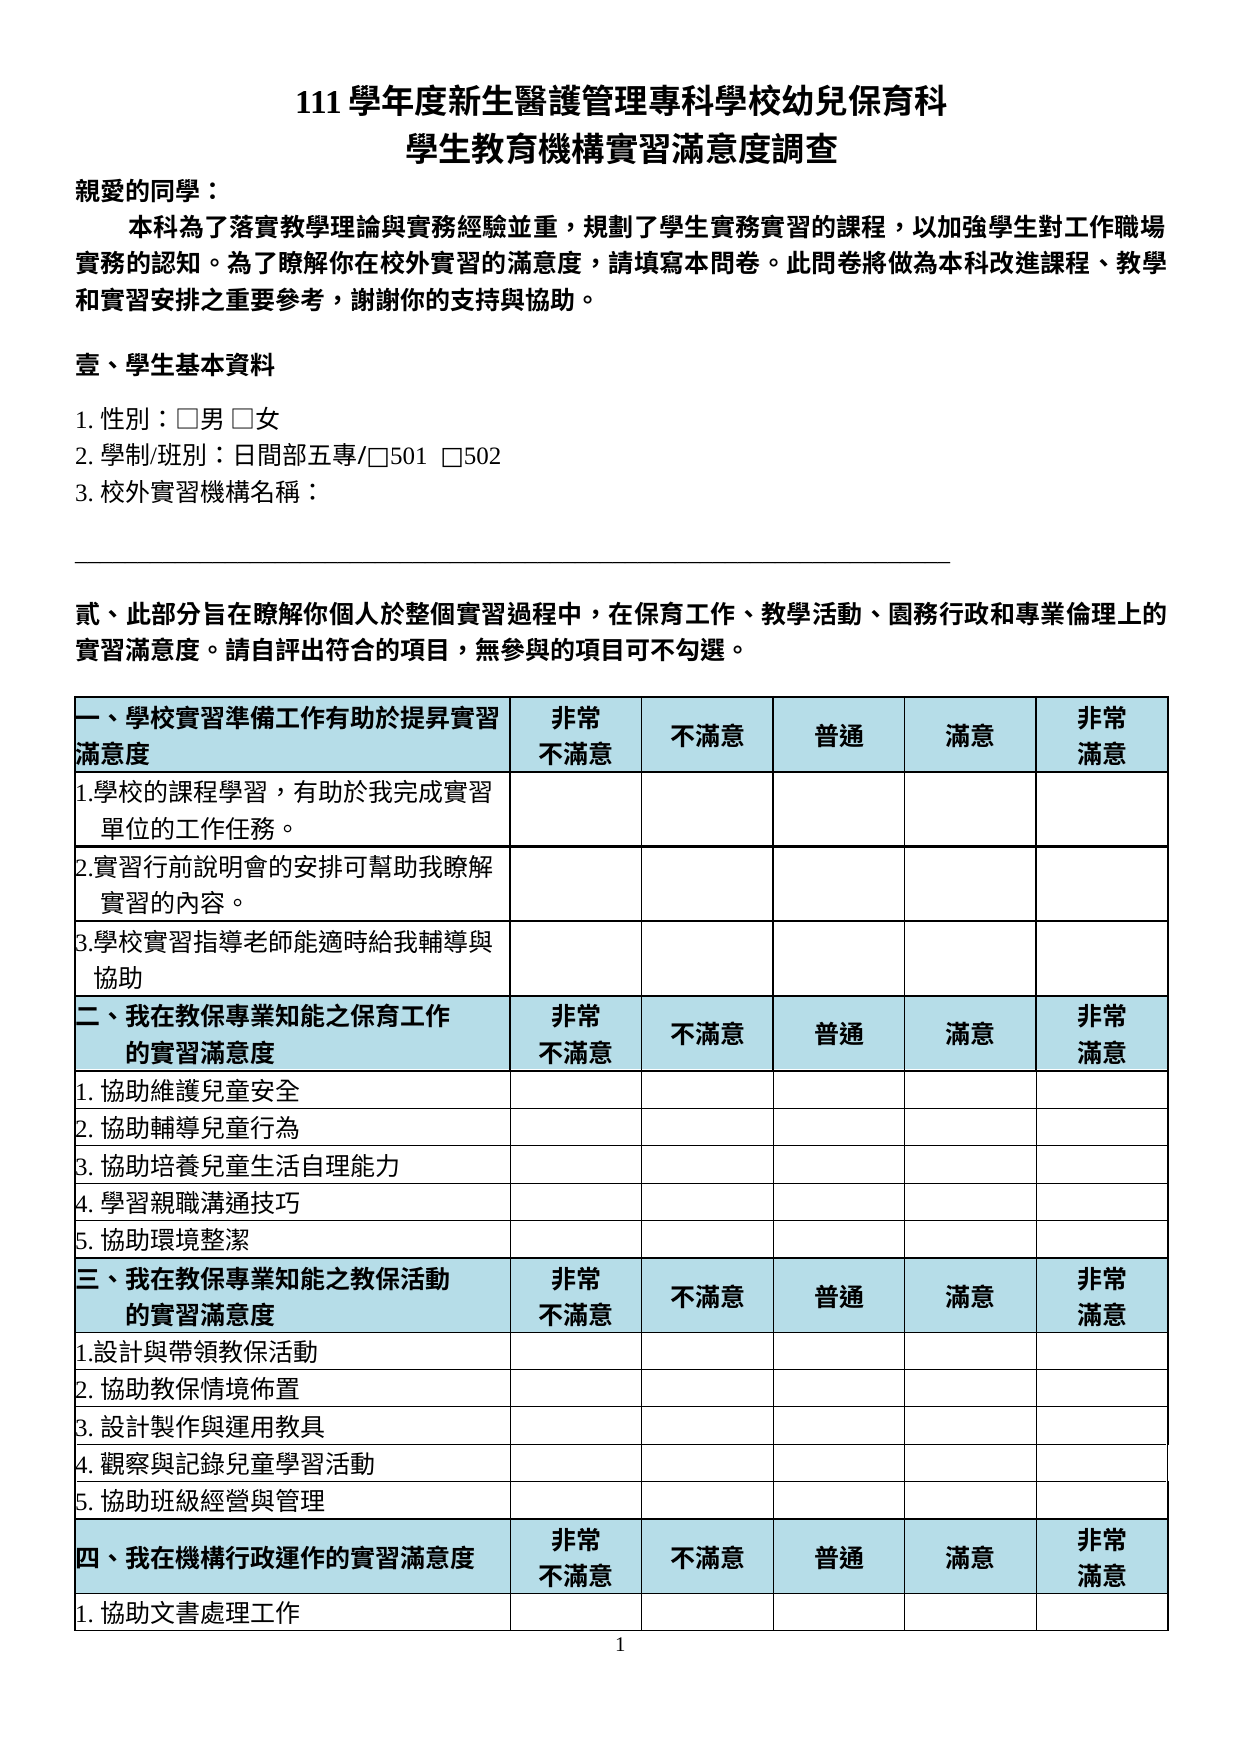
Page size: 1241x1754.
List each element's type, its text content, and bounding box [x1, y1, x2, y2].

table_cell 2. 協助輔導兒童行為 [76, 1109, 510, 1145]
table_cell [642, 1445, 773, 1481]
table_cell [1037, 1221, 1167, 1257]
table_cell [511, 1221, 641, 1257]
table_cell [1037, 773, 1167, 845]
table_cell 3. 協助培養兒童生活自理能力 [76, 1146, 510, 1182]
table_cell [511, 1333, 641, 1369]
table_cell [905, 1333, 1036, 1369]
table_cell [1037, 1184, 1167, 1220]
table_cell [511, 848, 641, 920]
table_cell [905, 1146, 1036, 1182]
table_cell [1037, 1444, 1167, 1481]
table_cell [905, 1407, 1036, 1443]
table_cell 5. 協助班級經營與管理 [76, 1482, 510, 1518]
table_cell [905, 773, 1035, 845]
table_cell 4. 觀察與記錄兒童學習活動 [76, 1445, 510, 1481]
table_cell [511, 773, 641, 845]
table_cell [774, 1221, 904, 1257]
table_cell 非常 滿意 [1037, 1259, 1167, 1332]
table_cell 非常 不滿意 [511, 698, 641, 771]
table_cell [1037, 1594, 1167, 1630]
table_cell [511, 1407, 641, 1443]
table_cell [774, 1594, 904, 1630]
table_cell 不滿意 [642, 997, 772, 1069]
table_header 111學年度新生醫護管理專科學校幼兒保育科 學生教育機構實習滿意度調查 [75, 75, 1168, 171]
table_cell [642, 1370, 773, 1406]
table_cell [1037, 1370, 1167, 1406]
table_cell [774, 1407, 904, 1443]
table_cell 1. 協助文書處理工作 [76, 1594, 510, 1630]
table_cell 1.學校的課程學習，有助於我完成實習單位的工作任務。 [76, 773, 509, 845]
table_cell 三、我在教保專業知能之教保活動 的實習滿意度 [76, 1259, 510, 1332]
table_cell [774, 1184, 904, 1220]
table_cell [1037, 848, 1167, 920]
table_cell [642, 773, 772, 845]
table_cell [905, 1109, 1036, 1145]
table_cell [774, 1072, 904, 1108]
table_cell [774, 1482, 904, 1518]
table_cell 不滿意 [642, 1259, 773, 1332]
table_cell 滿意 [905, 1259, 1036, 1332]
table_cell [774, 1445, 904, 1481]
table_cell [1037, 1072, 1167, 1108]
table_cell [774, 773, 904, 845]
table_cell [642, 1333, 773, 1369]
table_cell [1037, 1109, 1167, 1145]
table_cell 非常 不滿意 [511, 1259, 641, 1332]
table_cell [774, 922, 904, 994]
table_cell [774, 1370, 904, 1406]
table_cell 普通 [774, 698, 904, 771]
table_cell [642, 922, 772, 994]
table_cell [511, 1184, 641, 1220]
table_cell [511, 1370, 641, 1406]
table_cell [905, 922, 1035, 994]
table_cell 親愛的同學： 本科為了落實教學理論與實務經驗並重，規劃了學生實務實習的課程，以加強學生對工作職場實務的認知。為了瞭解你在校外實習的滿意度，請填寫本問卷。此問卷將做為本科改進課程、教學和實習安排之重要參考，謝謝你的支持與協助。 [75, 171, 1168, 345]
table_cell 1. 協助維護兒童安全 [76, 1072, 510, 1108]
table_cell [642, 1221, 773, 1257]
table_cell 滿意 [905, 997, 1035, 1069]
table_cell [1037, 1333, 1167, 1369]
table_cell [511, 1146, 641, 1182]
table_cell 2.實習行前說明會的安排可幫助我瞭解實習的內容。 [76, 848, 509, 920]
table_cell 非常 不滿意 [511, 1520, 641, 1593]
table_cell [905, 1445, 1036, 1481]
table_cell [774, 1146, 904, 1182]
table_cell 非常 不滿意 [511, 997, 641, 1069]
table_cell [905, 1072, 1036, 1108]
table_cell [905, 1184, 1036, 1220]
table_cell 滿意 [905, 698, 1035, 771]
table_cell 普通 [774, 1520, 904, 1593]
table_cell 1.設計與帶領教保活動 [76, 1333, 510, 1369]
table_cell 壹、學生基本資料 1. 性別：□男 □女 2. 學制/班別：日間部五專/□501 □502 3. 校外實習機構名稱： ______________________________________________________________________ 貳、此部分旨在瞭解你個人於整個實習過程中，在保育工作、教學活動、園務行政和專業倫理上的實習滿意度。請自評出符合的項目，無參與的項目可不勾選。 [75, 345, 1168, 696]
table_cell 2. 協助教保情境佈置 [76, 1370, 510, 1406]
table_cell 一、學校實習準備工作有助於提昇實習滿意度 [76, 698, 509, 771]
table_cell 四、我在機構行政運作的實習滿意度 [76, 1520, 510, 1593]
table_cell 非常 滿意 [1037, 698, 1167, 771]
table_cell 非常 滿意 [1037, 1520, 1167, 1593]
table_cell 非常 滿意 [1037, 997, 1167, 1069]
table_cell [905, 1594, 1036, 1630]
table_cell [642, 1594, 773, 1630]
table_cell [642, 1184, 773, 1220]
table_cell [1037, 1146, 1167, 1182]
table_cell [511, 1109, 641, 1145]
table_cell [774, 1109, 904, 1145]
table_cell [642, 1407, 773, 1443]
table_cell [642, 1109, 773, 1145]
table_cell [642, 1072, 773, 1108]
table_cell 普通 [774, 1259, 904, 1332]
table_cell 不滿意 [642, 1520, 773, 1593]
table_cell 3.學校實習指導老師能適時給我輔導與 協助 [76, 922, 509, 994]
table_cell 3. 設計製作與運用教具 [76, 1407, 510, 1443]
table_cell [905, 1370, 1036, 1406]
table_cell [511, 1482, 641, 1518]
table_cell [905, 1221, 1036, 1257]
table_cell [642, 1146, 773, 1182]
table_cell [642, 848, 772, 920]
table_cell [905, 848, 1035, 920]
table_cell [905, 1482, 1036, 1518]
table_cell [1037, 1481, 1167, 1518]
table_cell [511, 1594, 641, 1630]
table_cell [511, 1072, 641, 1108]
table_cell [1037, 1407, 1167, 1443]
table_cell [642, 1482, 773, 1518]
table_cell [511, 922, 641, 994]
table_cell 二、我在教保專業知能之保育工作 的實習滿意度 [76, 997, 509, 1069]
table_cell 4. 學習親職溝通技巧 [76, 1184, 510, 1220]
table_cell 不滿意 [642, 698, 772, 771]
table_cell 5. 協助環境整潔 [76, 1221, 510, 1257]
table_cell 滿意 [905, 1520, 1036, 1593]
table_cell [774, 1333, 904, 1369]
table_cell [774, 848, 904, 920]
table_cell [511, 1445, 641, 1481]
table_cell 普通 [774, 997, 904, 1069]
table_cell [1037, 922, 1167, 994]
